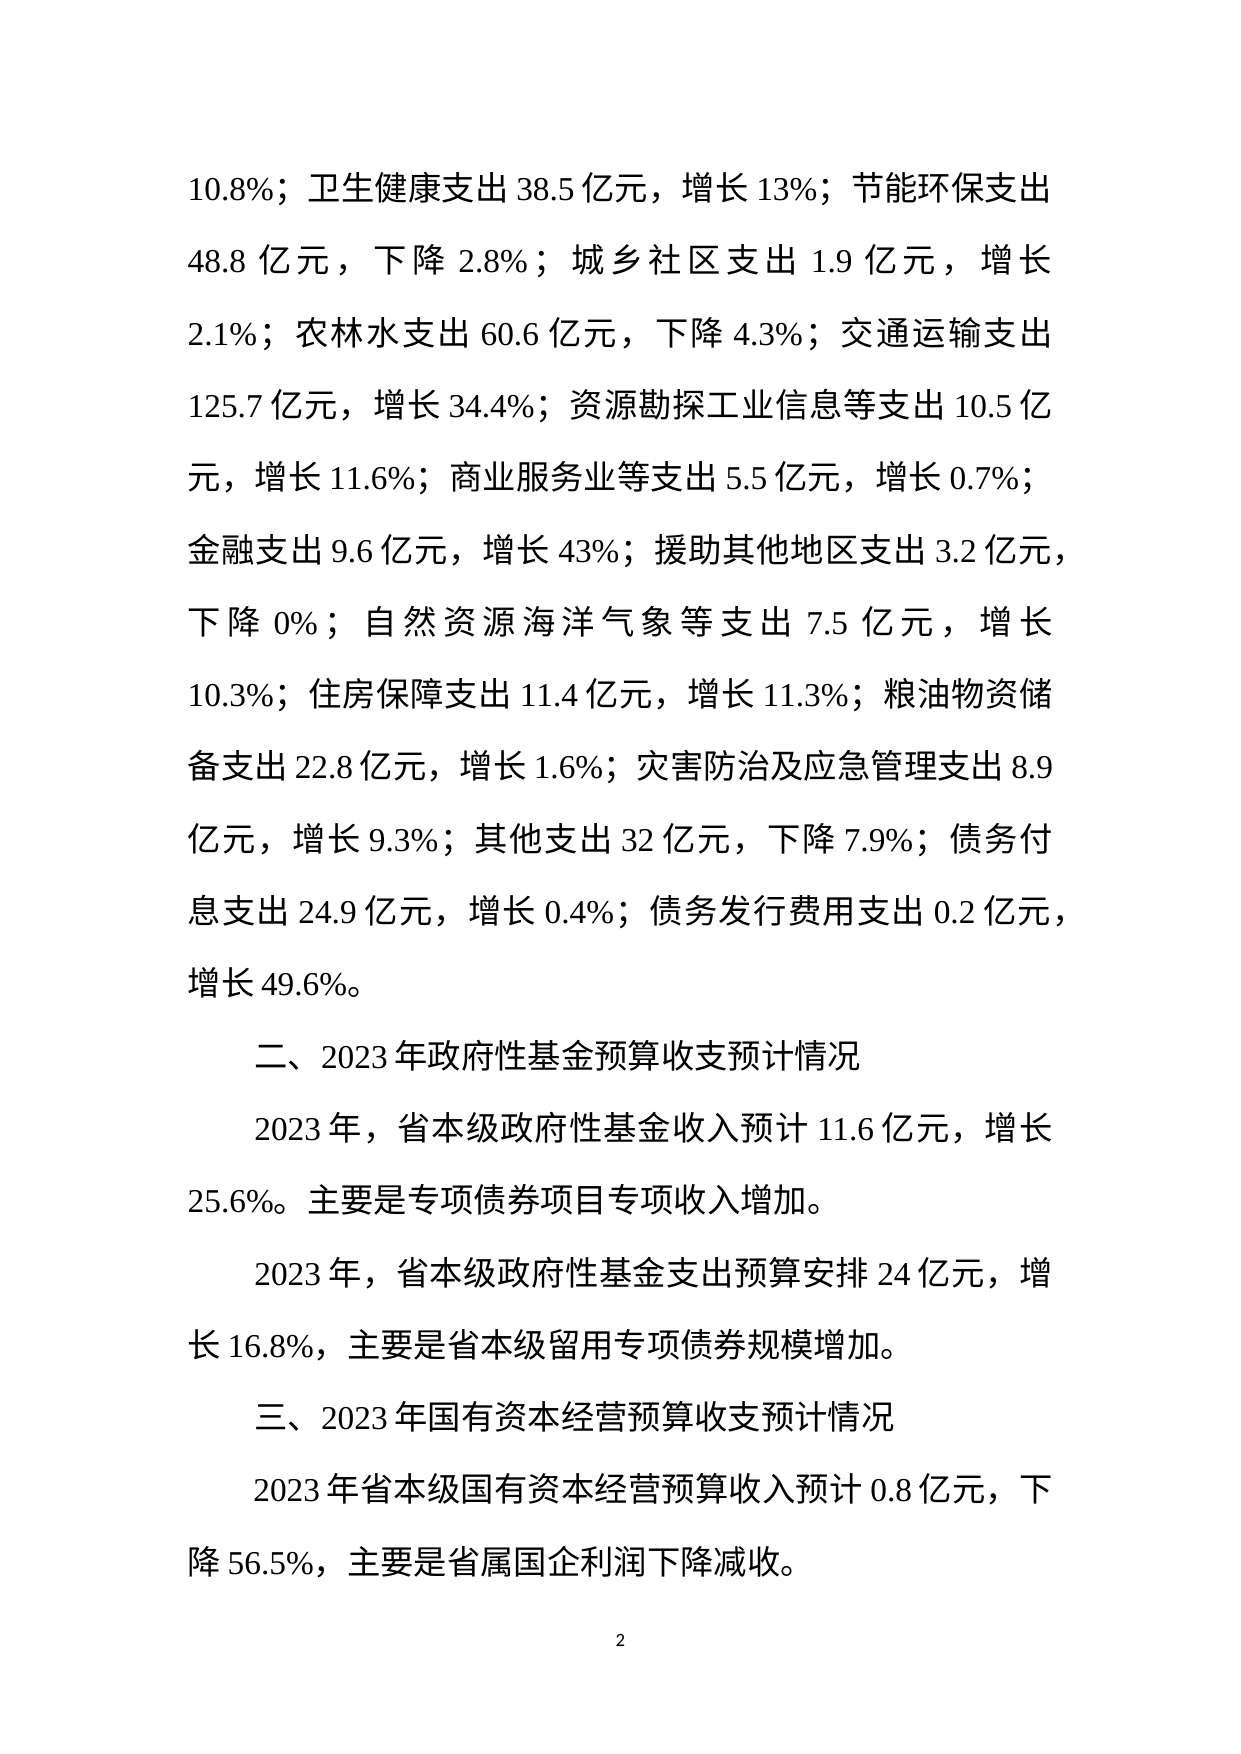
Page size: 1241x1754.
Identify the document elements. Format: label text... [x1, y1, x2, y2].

text 2023年，省本级政府性基金收入预计11.6亿元，增长25.6%。主要是专项债券项目专项收入增加。 [187, 1102, 1053, 1222]
text 2023年，省本级政府性基金支出预算安排24亿元，增长16.8%，主要是省本级留用专项债券规模增加。 [187, 1246, 1053, 1367]
text 三、2023年国有资本经营预算收支预计情况 [187, 1391, 1053, 1439]
text 2023年省本级国有资本经营预算收入预计0.8亿元，下降56.5%，主要是省属国企利润下降减收。 [187, 1463, 1053, 1584]
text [187, 162, 1053, 1005]
text 二、2023年政府性基金预算收支预计情况 [187, 1029, 1053, 1078]
